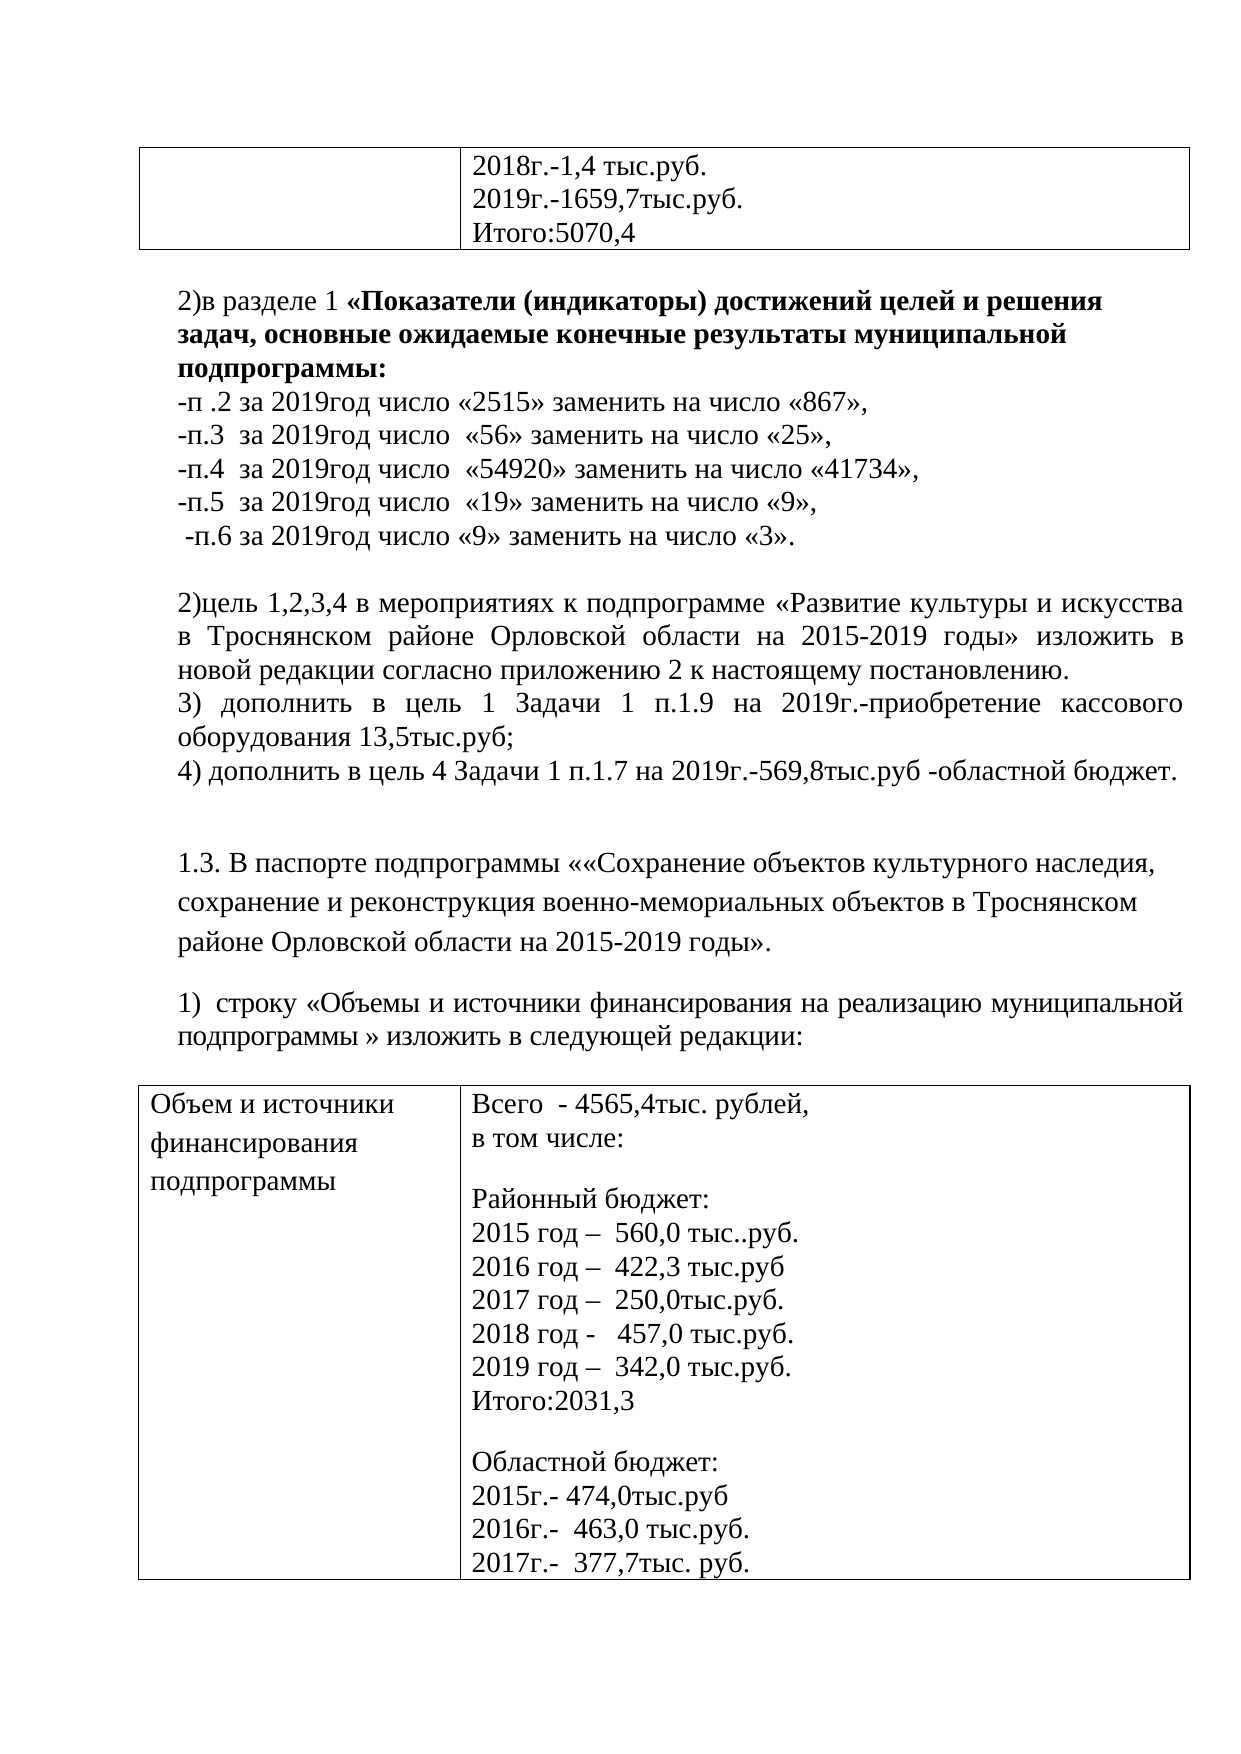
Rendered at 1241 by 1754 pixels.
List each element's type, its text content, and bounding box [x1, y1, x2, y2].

text -п.4 за 2019год число «54920» заменить на число «41734», [177, 451, 1184, 484]
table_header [461, 148, 1189, 248]
text 4) дополнить в цель 4 Задачи 1 п.1.7 на 2019г.-569,8тыс.руб -областной бюджет. [177, 753, 1184, 786]
text 3) дополнить в цель 1 Задачи 1 п.1.9 на 2019г.-приобретение кассового оборудования 13,5тыс.руб; [177, 686, 1184, 753]
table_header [139, 1086, 460, 1578]
text 2)цель 1,2,3,4 в мероприятиях к подпрограмме «Развитие культуры и искусства в Троснянском районе Орловской области на 2015-2019 годы» изложить в новой редакции согласно приложению 2 к настоящему постановлению. [177, 585, 1184, 686]
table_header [140, 148, 460, 248]
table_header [461, 1086, 1189, 1578]
text -п.5 за 2019год число «19» заменить на число «9», [177, 484, 1184, 518]
text 1) строку «Объемы и источники финансирования на реализацию муниципальной подпрограммы » изложить в следующей редакции: [177, 985, 1184, 1052]
text 1.3. В паспорте подпрограммы ««Сохранение объектов культурного наследия, сохранение и реконструкция военно-мемориальных объектов в Троснянском районе Орловской области на 2015-2019 годы». [177, 846, 1184, 959]
text 2)в разделе 1 «Показатели (индикаторы) достижений целей и решения задач, основные ожидаемые конечные результаты муниципальной подпрограммы: [177, 283, 1184, 384]
text -п.3 за 2019год число «56» заменить на число «25», [177, 417, 1184, 451]
text -п .2 за 2019год число «2515» заменить на число «867», [177, 384, 1184, 417]
text -п.6 за 2019год число «9» заменить на число «3». [177, 518, 1184, 551]
